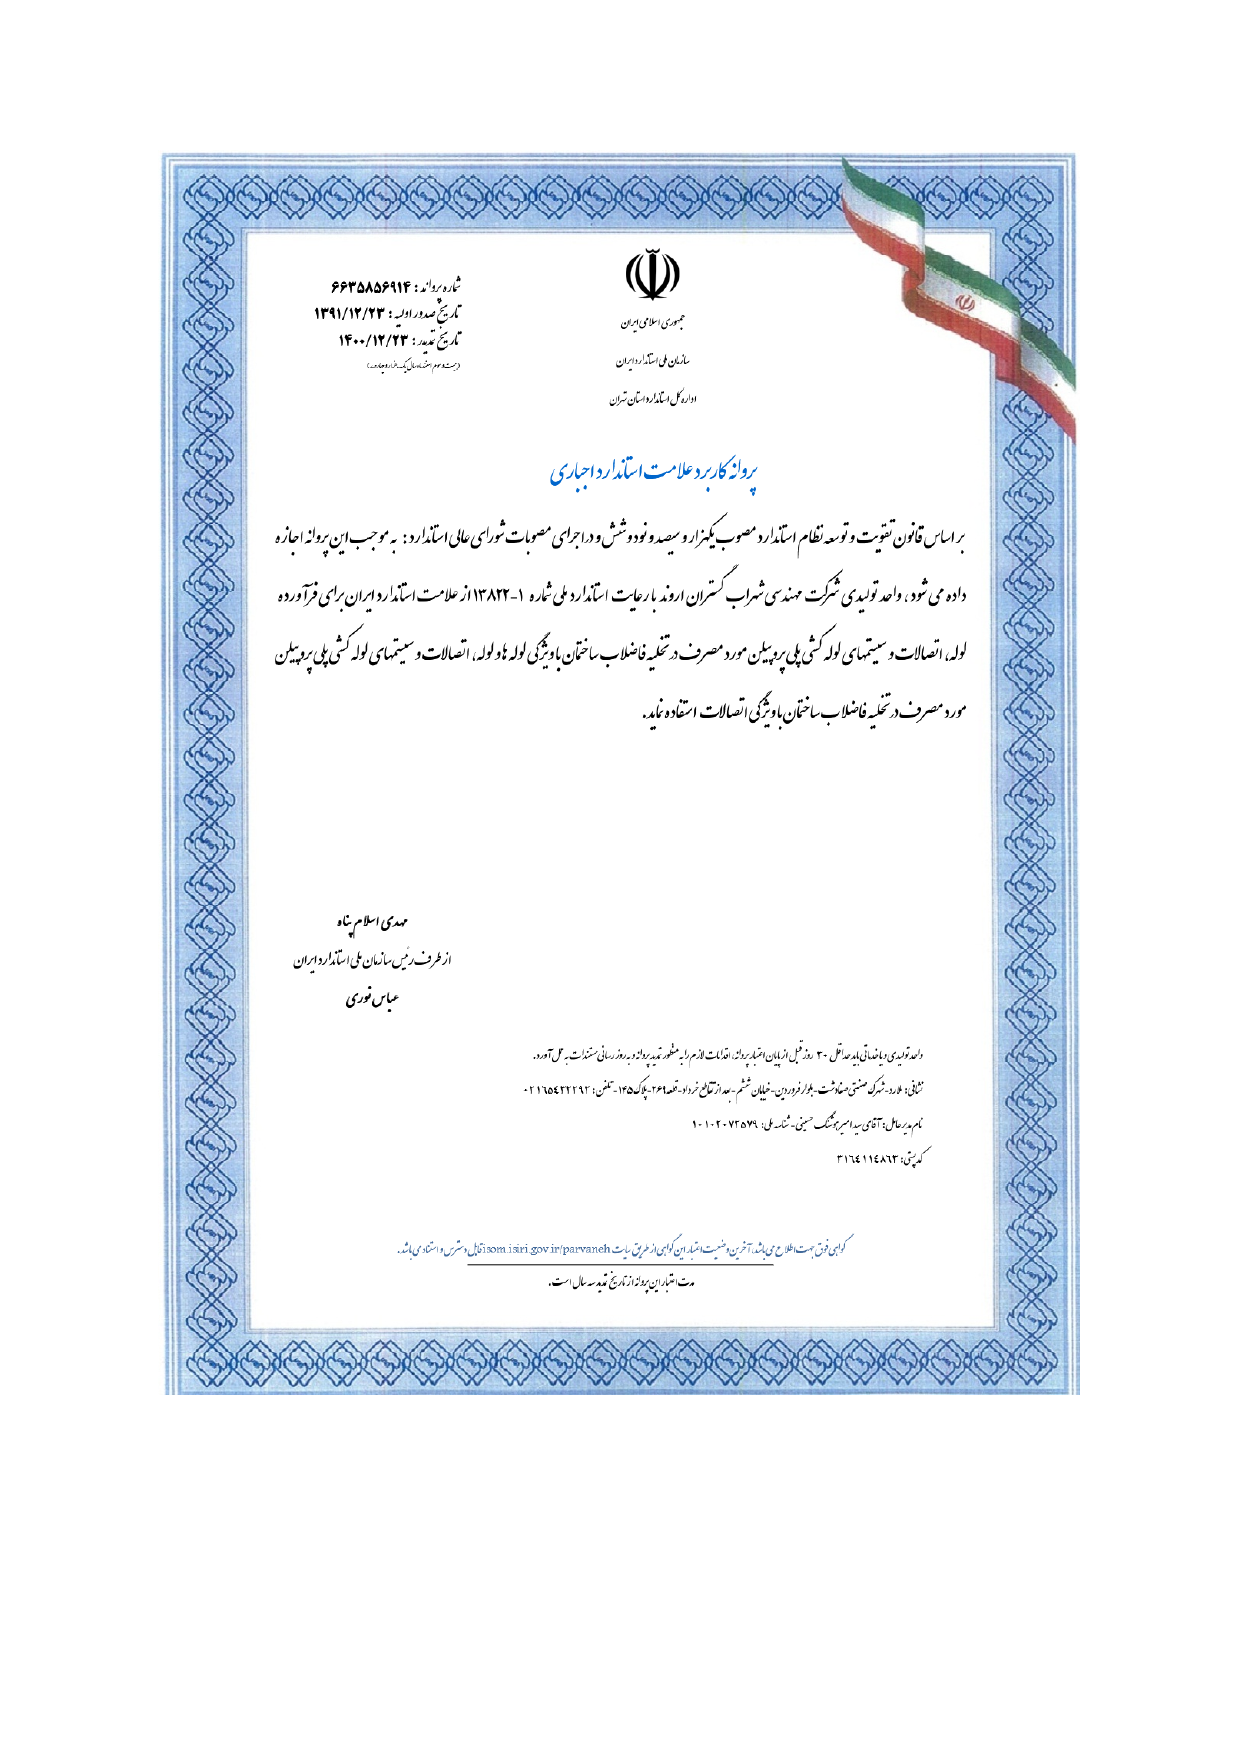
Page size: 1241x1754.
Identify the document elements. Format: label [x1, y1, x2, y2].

picture [150, 150, 1090, 1405]
